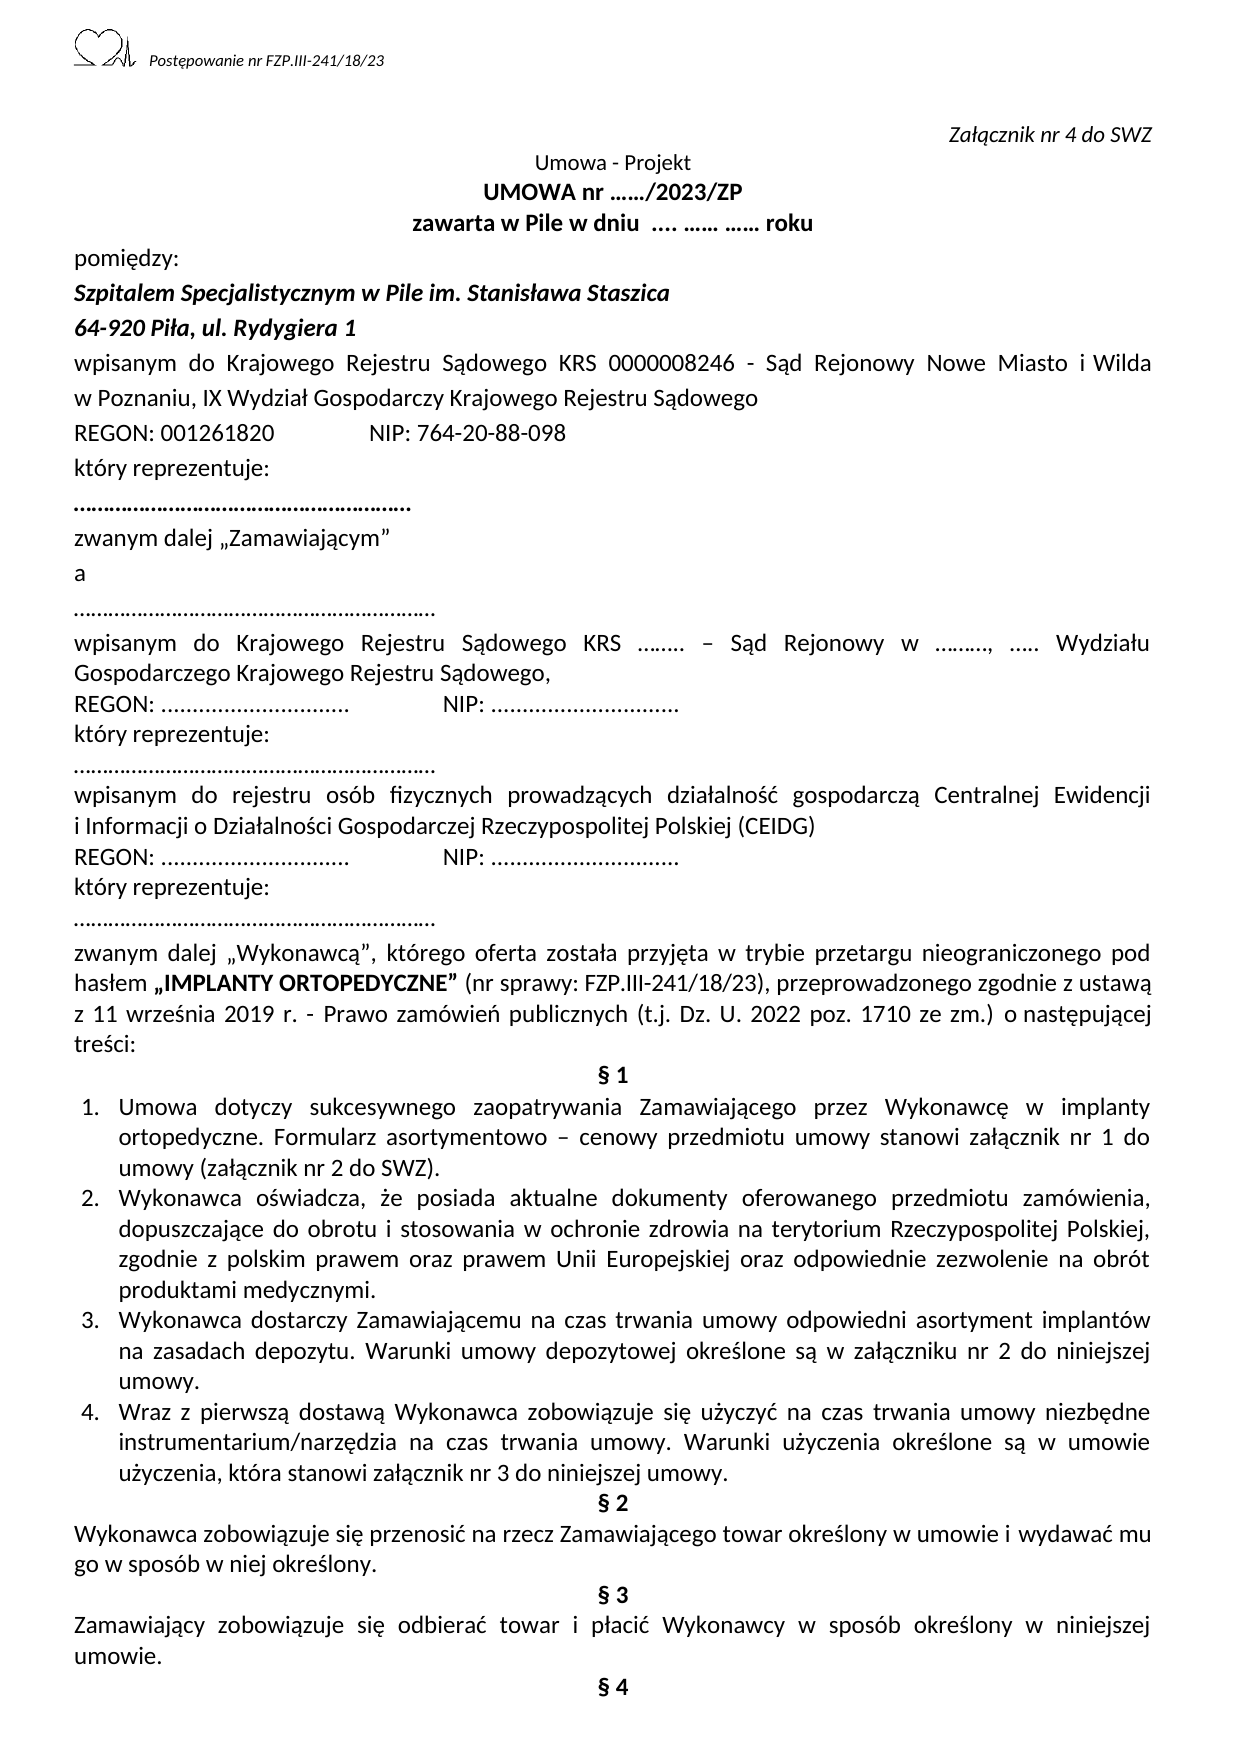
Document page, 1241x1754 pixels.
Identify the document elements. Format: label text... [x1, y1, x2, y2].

text Załącznik nr 4 do SWZ [74, 120, 1152, 148]
text ………………………………………………… [74, 487, 1152, 517]
text zwanym dalej „Wykonawcą”, którego oferta została przyjęta w trybie przetargu nieograniczonego pod hasłem „IMPLANTY ORTOPEDYCZNE” (nr sprawy: FZP.III-241/18/23), przeprowadzonego zgodnie z ustawą z 11 września 2019 r. - Prawo zamówień publicznych (t.j. Dz. U. 2022 poz. 1710 ze zm.) o następującej treści: [74, 937, 1152, 1059]
text ……………………………………………………… [74, 749, 1152, 779]
text § 1 [74, 1059, 1152, 1089]
list Wykonawca oświadcza, że posiada aktualne dokumenty oferowanego przedmiotu zamówienia, dopuszczające do obrotu i stosowania w ochronie zdrowia na terytorium Rzeczypospolitej Polskiej, zgodnie z polskim prawem oraz prawem Unii Europejskiej oraz odpowiednie zezwolenie na obrót produktami medycznymi. [81, 1182, 1152, 1304]
text UMOWA nr ……/2023/ZP [74, 176, 1152, 207]
text pomiędzy: [74, 242, 1152, 272]
text a [74, 557, 1152, 587]
text § 2 [74, 1487, 1152, 1518]
text zawarta w Pile w dniu .... …… …… roku [74, 207, 1152, 237]
text § 3 [74, 1579, 1152, 1609]
text REGON: .............................. NIP: .............................. [74, 688, 1152, 718]
text wpisanym do rejestru osób fizycznych prowadzących działalność gospodarczą Centralnej Ewidencji i Informacji o Działalności Gospodarczej Rzeczypospolitej Polskiej (CEIDG) [74, 779, 1152, 841]
text który reprezentuje: [74, 718, 1152, 749]
text Zamawiający zobowiązuje się odbierać towar i płacić Wykonawcy w sposób określony w niniejszej umowie. [74, 1609, 1152, 1671]
text wpisanym do Krajowego Rejestru Sądowego KRS 0000008246 - Sąd Rejonowy Nowe Miasto i Wilda w Poznaniu, IX Wydział Gospodarczy Krajowego Rejestru Sądowego [74, 347, 1152, 412]
text zwanym dalej „Zamawiającym” [74, 522, 1152, 552]
text § 4 [74, 1671, 1152, 1701]
text 64-920 Piła, ul. Rydygiera 1 [74, 312, 1152, 342]
list Wraz z pierwszą dostawą Wykonawca zobowiązuje się użyczyć na czas trwania umowy niezbędne instrumentarium/narzędzia na czas trwania umowy. Warunki użyczenia określone są w umowie użyczenia, która stanowi załącznik nr 3 do niniejszej umowy. [81, 1396, 1152, 1487]
text który reprezentuje: [74, 452, 1152, 482]
text ……………………………………………………… [74, 902, 1152, 932]
text który reprezentuje: [74, 871, 1152, 902]
text Wykonawca zobowiązuje się przenosić na rzecz Zamawiającego towar określony w umowie i wydawać mu go w sposób w niej określony. [74, 1518, 1152, 1579]
text ……………………………………………………… [74, 592, 1152, 622]
text REGON: 001261820 NIP: 764-20-88-098 [74, 417, 1152, 447]
text Szpitalem Specjalistycznym w Pile im. Stanisława Staszica [74, 277, 1152, 307]
list Umowa dotyczy sukcesywnego zaopatrywania Zamawiającego przez Wykonawcę w implanty ortopedyczne. Formularz asortymentowo – cenowy przedmiotu umowy stanowi załącznik nr 1 do umowy (załącznik nr 2 do SWZ). [81, 1091, 1152, 1182]
picture [73, 29, 137, 67]
text wpisanym do Krajowego Rejestru Sądowego KRS …….. – Sąd Rejonowy w ………, ….. Wydziału Gospodarczego Krajowego Rejestru Sądowego, [74, 627, 1152, 688]
list Wykonawca dostarczy Zamawiającemu na czas trwania umowy odpowiedni asortyment implantów na zasadach depozytu. Warunki umowy depozytowej określone są w załączniku nr 2 do niniejszej umowy. [81, 1304, 1152, 1396]
text Umowa - Projekt [74, 148, 1152, 176]
text REGON: .............................. NIP: .............................. [74, 841, 1152, 871]
